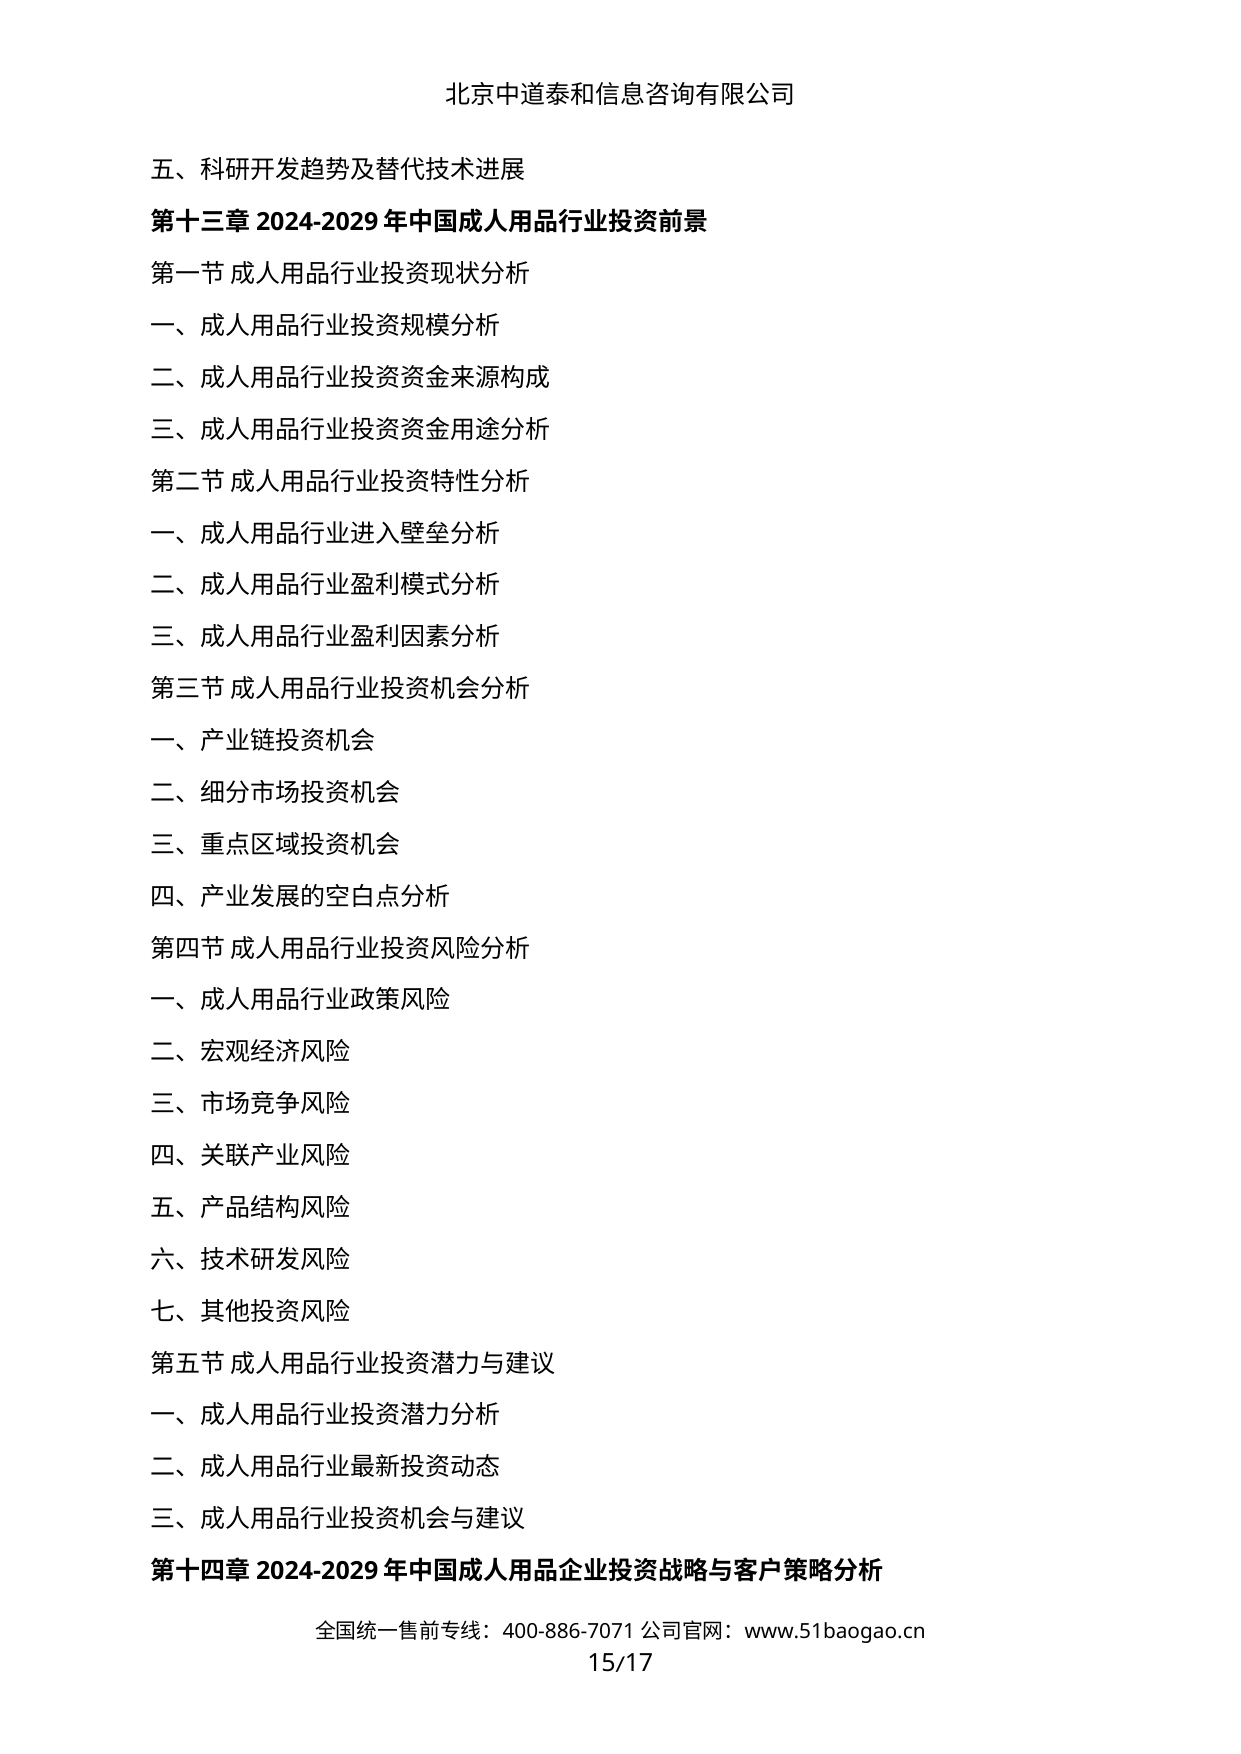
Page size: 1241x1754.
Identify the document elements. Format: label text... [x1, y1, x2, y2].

text 第十三章 2024-2029年中国成人用品行业投资前景 [150, 202, 1090, 238]
text 六、技术研发风险 [150, 1239, 1090, 1276]
text 一、成人用品行业投资规模分析 [150, 306, 1090, 342]
text 二、成人用品行业最新投资动态 [150, 1447, 1090, 1483]
text 四、产业发展的空白点分析 [150, 876, 1090, 912]
text 一、成人用品行业投资潜力分析 [150, 1395, 1090, 1431]
text 三、成人用品行业投资机会与建议 [150, 1499, 1090, 1535]
text 三、重点区域投资机会 [150, 824, 1090, 861]
text 二、宏观经济风险 [150, 1032, 1090, 1068]
text 一、产业链投资机会 [150, 721, 1090, 757]
text 第五节 成人用品行业投资潜力与建议 [150, 1343, 1090, 1379]
text 三、成人用品行业投资资金用途分析 [150, 409, 1090, 446]
text 二、细分市场投资机会 [150, 772, 1090, 809]
text 第十四章 2024-2029年中国成人用品企业投资战略与客户策略分析 [150, 1551, 1090, 1587]
text 一、成人用品行业进入壁垒分析 [150, 513, 1090, 549]
text 三、市场竞争风险 [150, 1084, 1090, 1120]
text 三、成人用品行业盈利因素分析 [150, 617, 1090, 653]
text 第二节 成人用品行业投资特性分析 [150, 461, 1090, 497]
text 第四节 成人用品行业投资风险分析 [150, 928, 1090, 964]
text 五、科研开发趋势及替代技术进展 [150, 150, 1090, 186]
text 七、其他投资风险 [150, 1291, 1090, 1327]
text 二、成人用品行业盈利模式分析 [150, 565, 1090, 601]
text 第三节 成人用品行业投资机会分析 [150, 669, 1090, 705]
text 五、产品结构风险 [150, 1187, 1090, 1224]
text 四、关联产业风险 [150, 1136, 1090, 1172]
text 一、成人用品行业政策风险 [150, 980, 1090, 1016]
text 二、成人用品行业投资资金来源构成 [150, 357, 1090, 394]
text 第一节 成人用品行业投资现状分析 [150, 254, 1090, 290]
